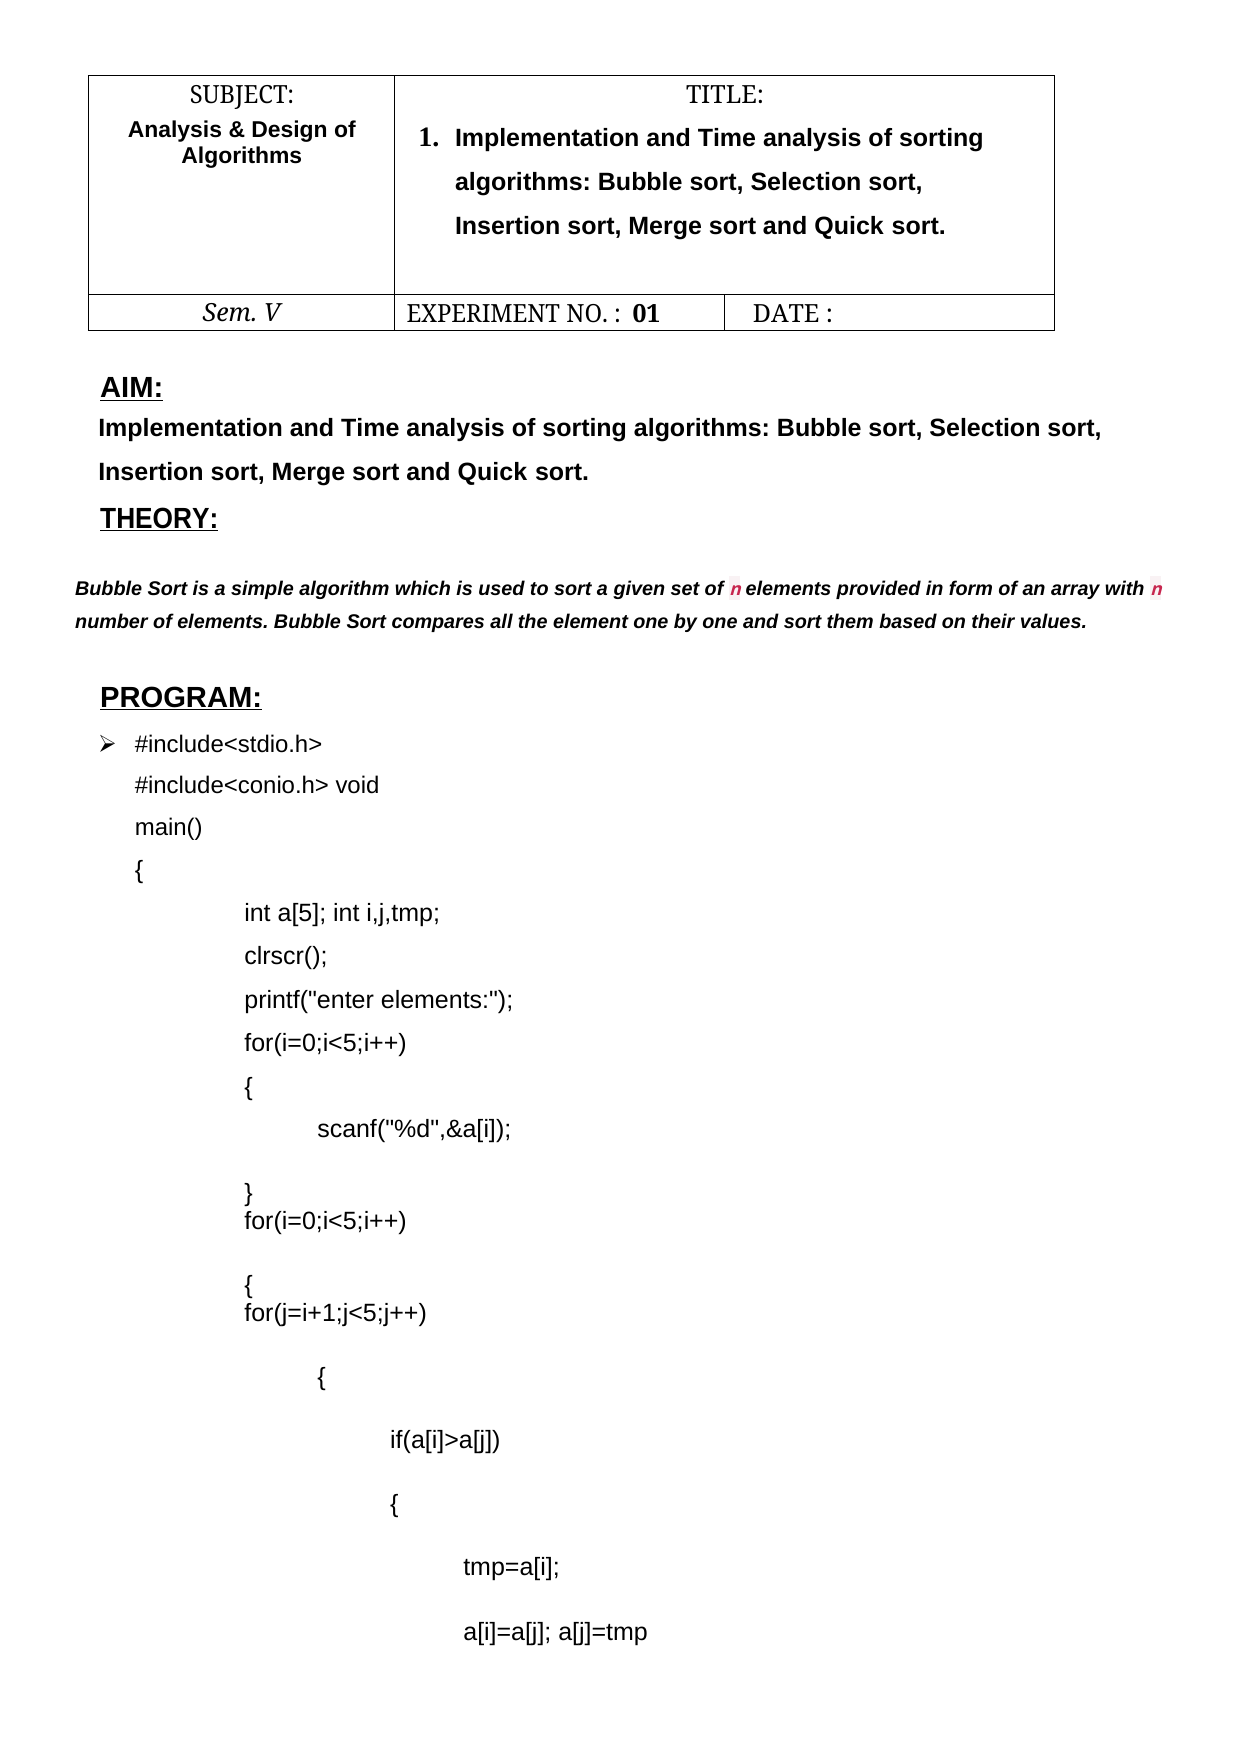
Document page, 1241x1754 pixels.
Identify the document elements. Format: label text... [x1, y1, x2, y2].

subtitle Implementation and Time analysis of sorting algorithms: Bubble sort, Selection sort, Insertion sort, Merge sort and Quick sort. [98, 413, 1141, 486]
text int a[5]; int i,j,tmp; clrscr(); [244, 898, 441, 970]
text { [317, 1362, 1165, 1391]
text { [390, 1489, 1165, 1518]
table_header SUBJECT: Analysis & Design of Algorithms [89, 76, 394, 294]
table_cell DATE : [725, 295, 1054, 330]
text } [244, 1178, 1165, 1206]
text Bubble Sort is a simple algorithm which is used to sort a given set of n elements provided in form of an array with n number of elements. Bubble Sort compares all the element one by one and sort them based on their values. [75, 568, 1165, 633]
table_header TITLE: Implementation and Time analysis of sorting algorithms: Bubble sort, Selection sort, Insertion sort, Merge sort and Quick sort. [395, 76, 1054, 294]
list #include<stdio.h> #include<conio.h> void main() [98, 730, 413, 841]
text if(a[i]>a[j]) [390, 1425, 1165, 1454]
text for(i=0;i<5;i++) [244, 1206, 1165, 1235]
table_cell EXPERIMENT NO. : 01 [395, 295, 724, 330]
subtitle AIM: [100, 371, 1165, 404]
subtitle PROGRAM: [100, 679, 1165, 713]
text { [244, 1072, 1165, 1100]
text tmp=a[i]; a[i]=a[j]; a[j]=tmp [463, 1552, 650, 1646]
subtitle THEORY: [100, 501, 1165, 534]
text { [244, 1269, 1165, 1298]
text for(j=i+1;j<5;j++) [244, 1298, 1165, 1327]
text printf("enter elements:"); for(i=0;i<5;i++) [244, 985, 598, 1057]
text scanf("%d",&a[i]); [317, 1114, 1165, 1143]
table_cell Sem. V [89, 295, 394, 330]
text { [134, 855, 1165, 884]
